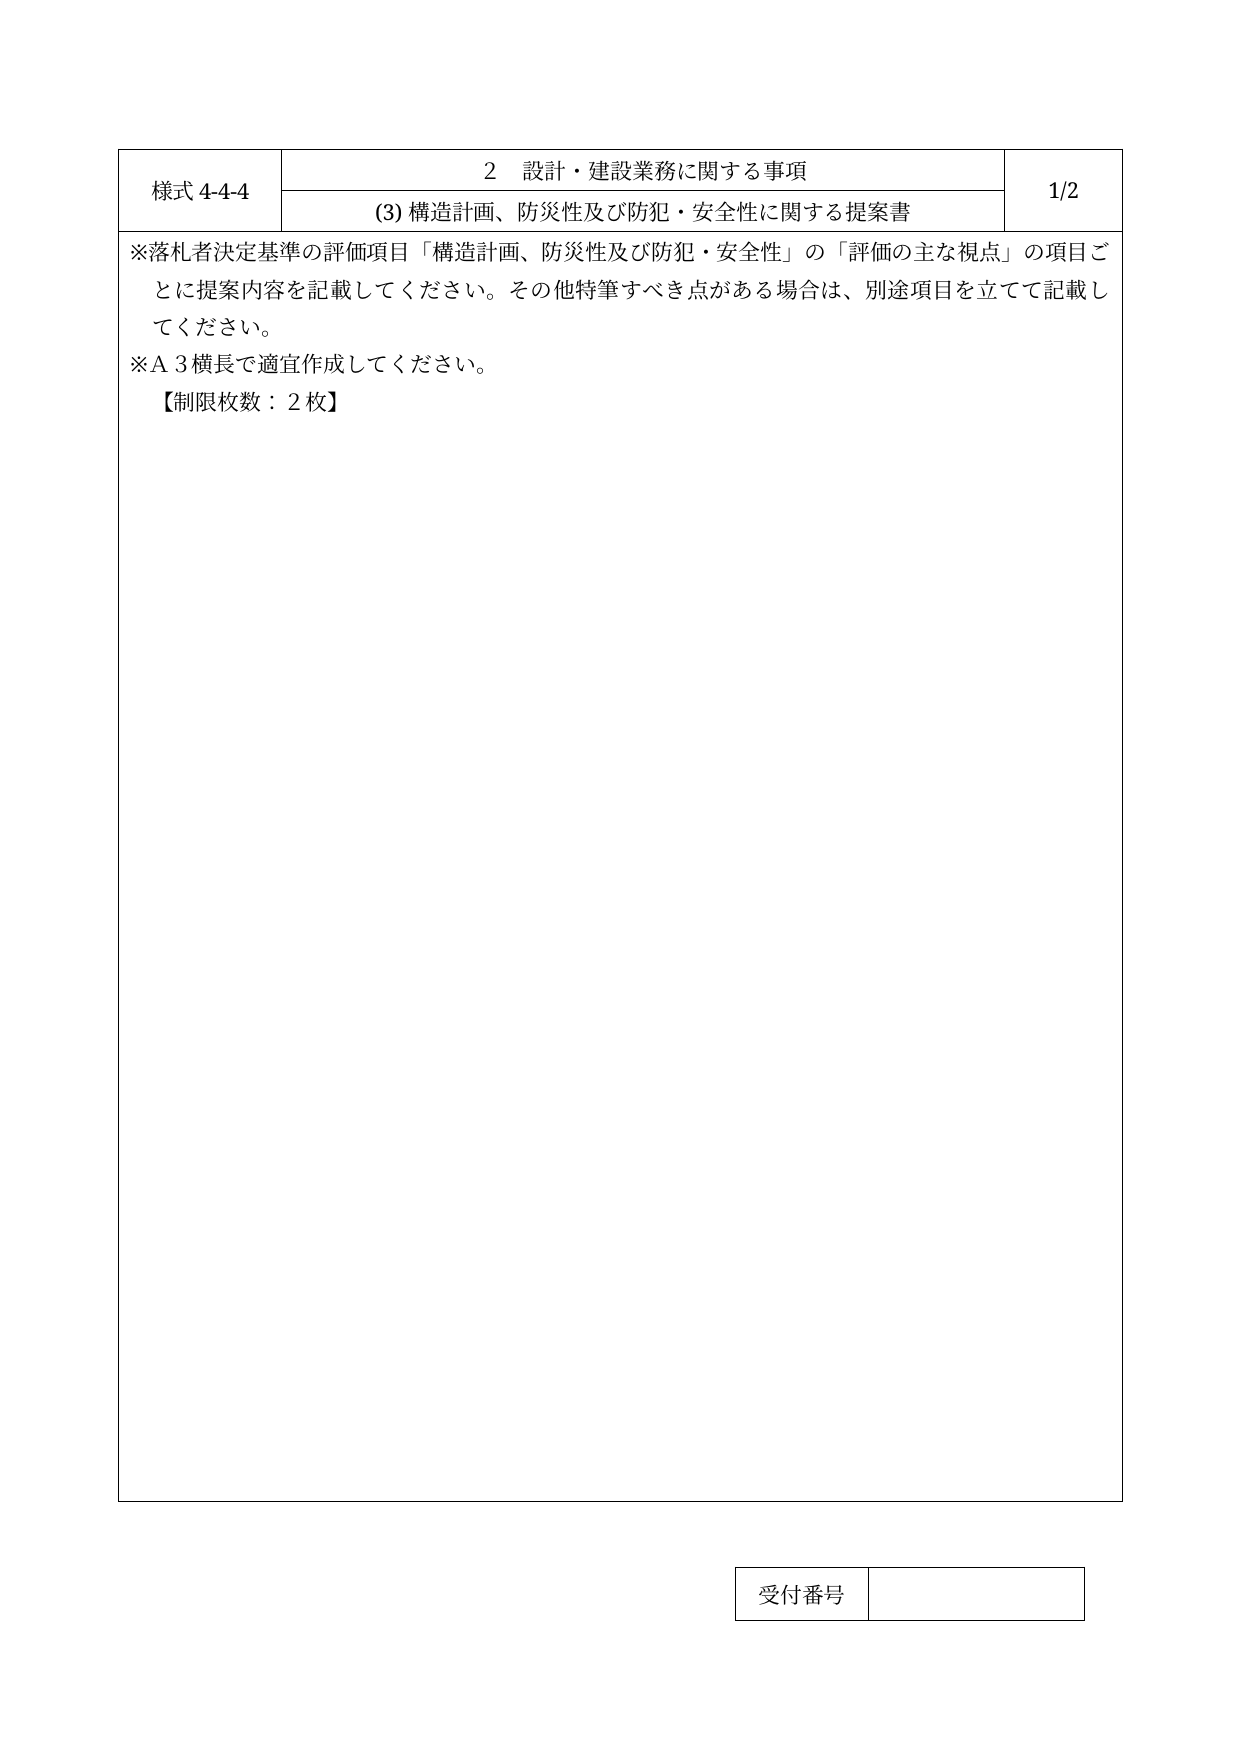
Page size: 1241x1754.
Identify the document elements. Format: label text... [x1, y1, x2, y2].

table_header 1/2 [1005, 150, 1122, 231]
table_cell (3) 構造計画、防災性及び防犯・安全性に関する提案書 [282, 191, 1004, 231]
table_header ２ 設計・建設業務に関する事項 [282, 150, 1004, 190]
table_header 様式4-4-4 [119, 150, 281, 231]
table_cell ※落札者決定基準の評価項目「構造計画、防災性及び防犯・安全性」の「評価の主な視点」の項目ごとに提案内容を記載してください。その他特筆すべき点がある場合は、別途項目を立てて記載してください。 ※Ａ３横長で適宜作成してください。 【制限枚数：２枚】 [119, 232, 1122, 1501]
